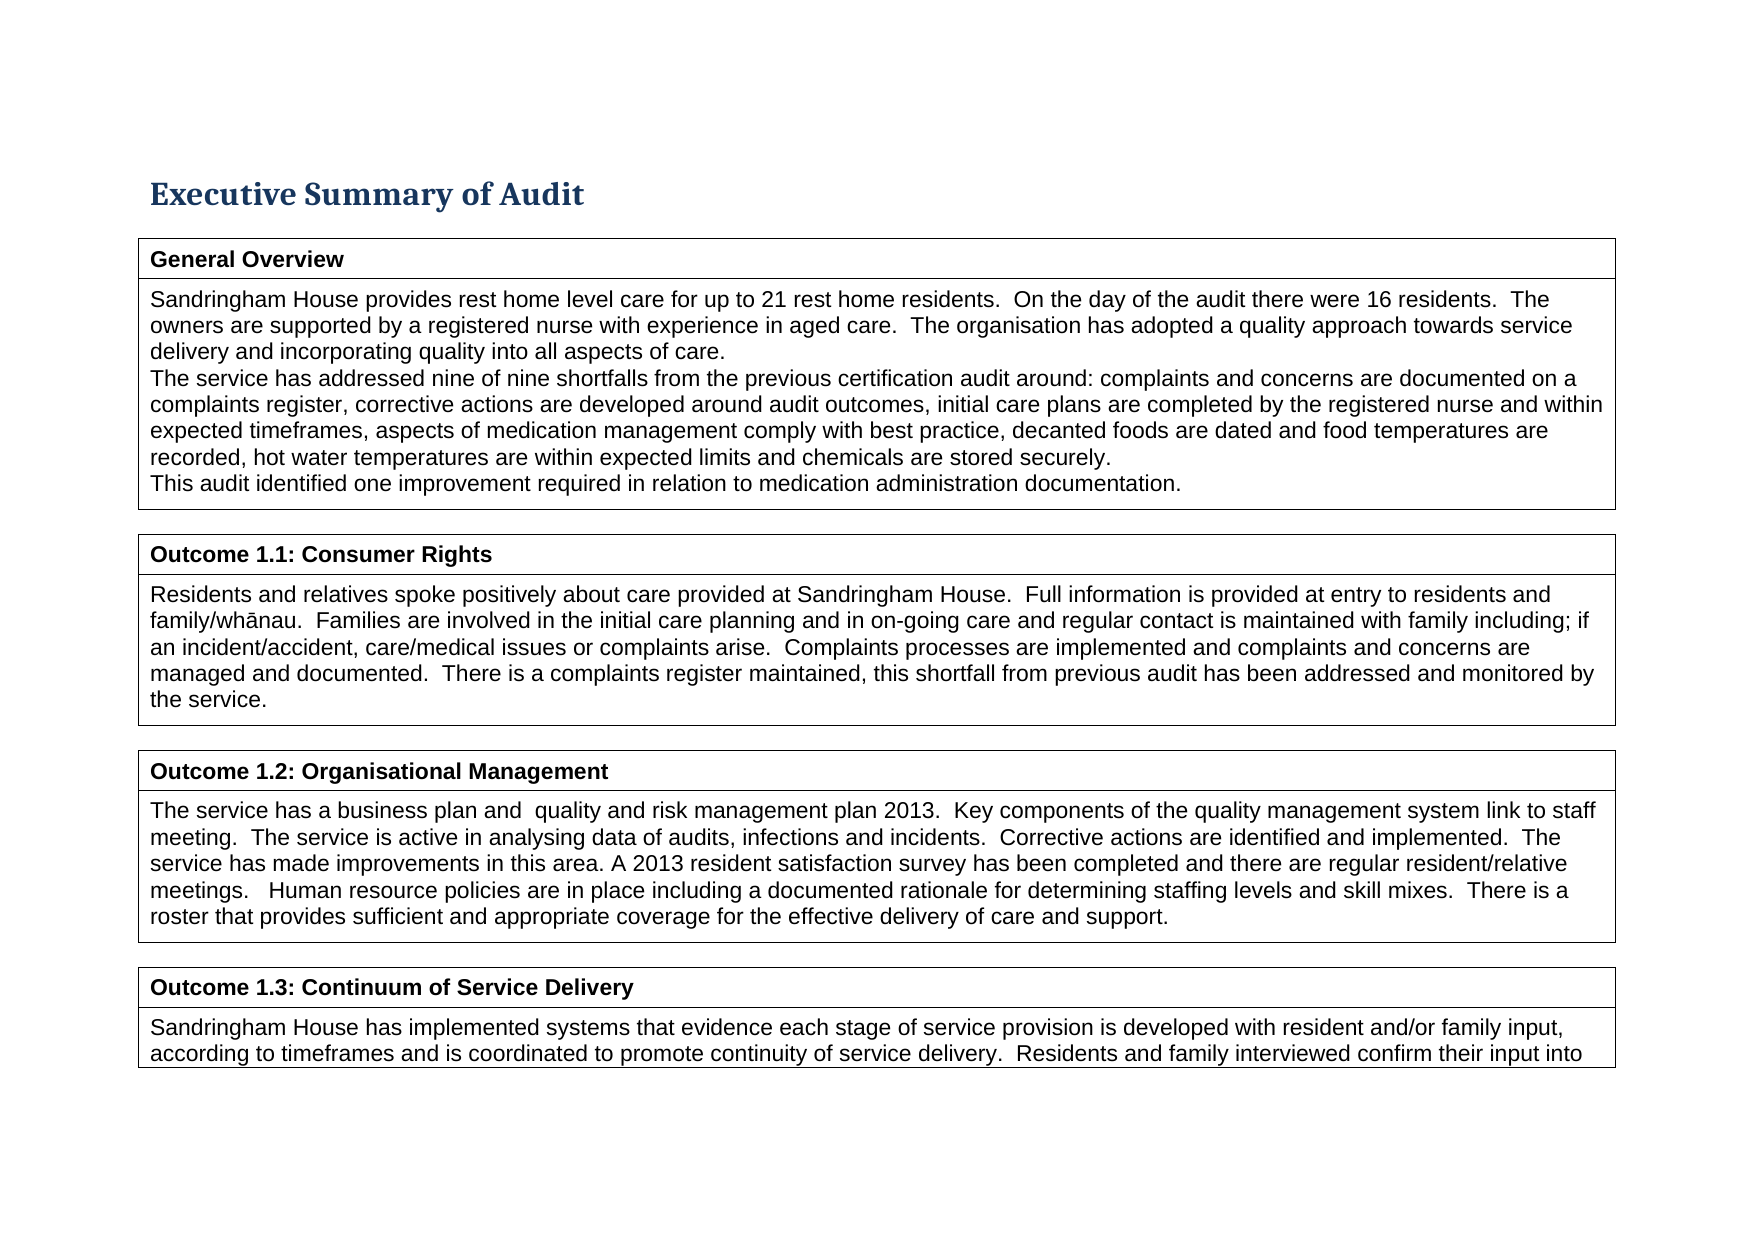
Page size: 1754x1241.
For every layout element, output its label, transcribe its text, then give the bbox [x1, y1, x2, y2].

subtitle Executive Summary of Audit [150, 175, 1604, 213]
table_cell Residents and relatives spoke positively about care provided at Sandringham House. Full information is provided at entry to residents and family/whānau. Families are involved in the initial care planning and in on-going care and regular contact is maintained with family including; if an incident/accident, care/medical issues or complaints arise. Complaints processes are implemented and complaints and concerns are managed and documented. There is a complaints register maintained, this shortfall from previous audit has been addressed and monitored by the service. [139, 575, 1615, 725]
table_cell The service has a business plan and quality and risk management plan 2013. Key components of the quality management system link to staff meeting. The service is active in analysing data of audits, infections and incidents. Corrective actions are identified and implemented. The service has made improvements in this area. A 2013 resident satisfaction survey has been completed and there are regular resident/relative meetings. Human resource policies are in place including a documented rationale for determining staffing levels and skill mixes. There is a roster that provides sufficient and appropriate coverage for the effective delivery of care and support. [139, 791, 1615, 942]
table_header Outcome 1.2: Organisational Management [139, 751, 1615, 790]
table_cell Sandringham House provides rest home level care for up to 21 rest home residents. On the day of the audit there were 16 residents. The owners are supported by a registered nurse with experience in aged care. The organisation has adopted a quality approach towards service delivery and incorporating quality into all aspects of care. The service has addressed nine of nine shortfalls from the previous certification audit around: complaints and concerns are documented on a complaints register, corrective actions are developed around audit outcomes, initial care plans are completed by the registered nurse and within expected timeframes, aspects of medication management comply with best practice, decanted foods are dated and food temperatures are recorded, hot water temperatures are within expected limits and chemicals are stored securely. This audit identified one improvement required in relation to medication administration documentation. [139, 279, 1615, 509]
table_header Outcome 1.1: Consumer Rights [139, 535, 1615, 574]
table_header Outcome 1.3: Continuum of Service Delivery [139, 968, 1615, 1007]
table_header General Overview [139, 239, 1615, 278]
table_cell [139, 1008, 1615, 1067]
